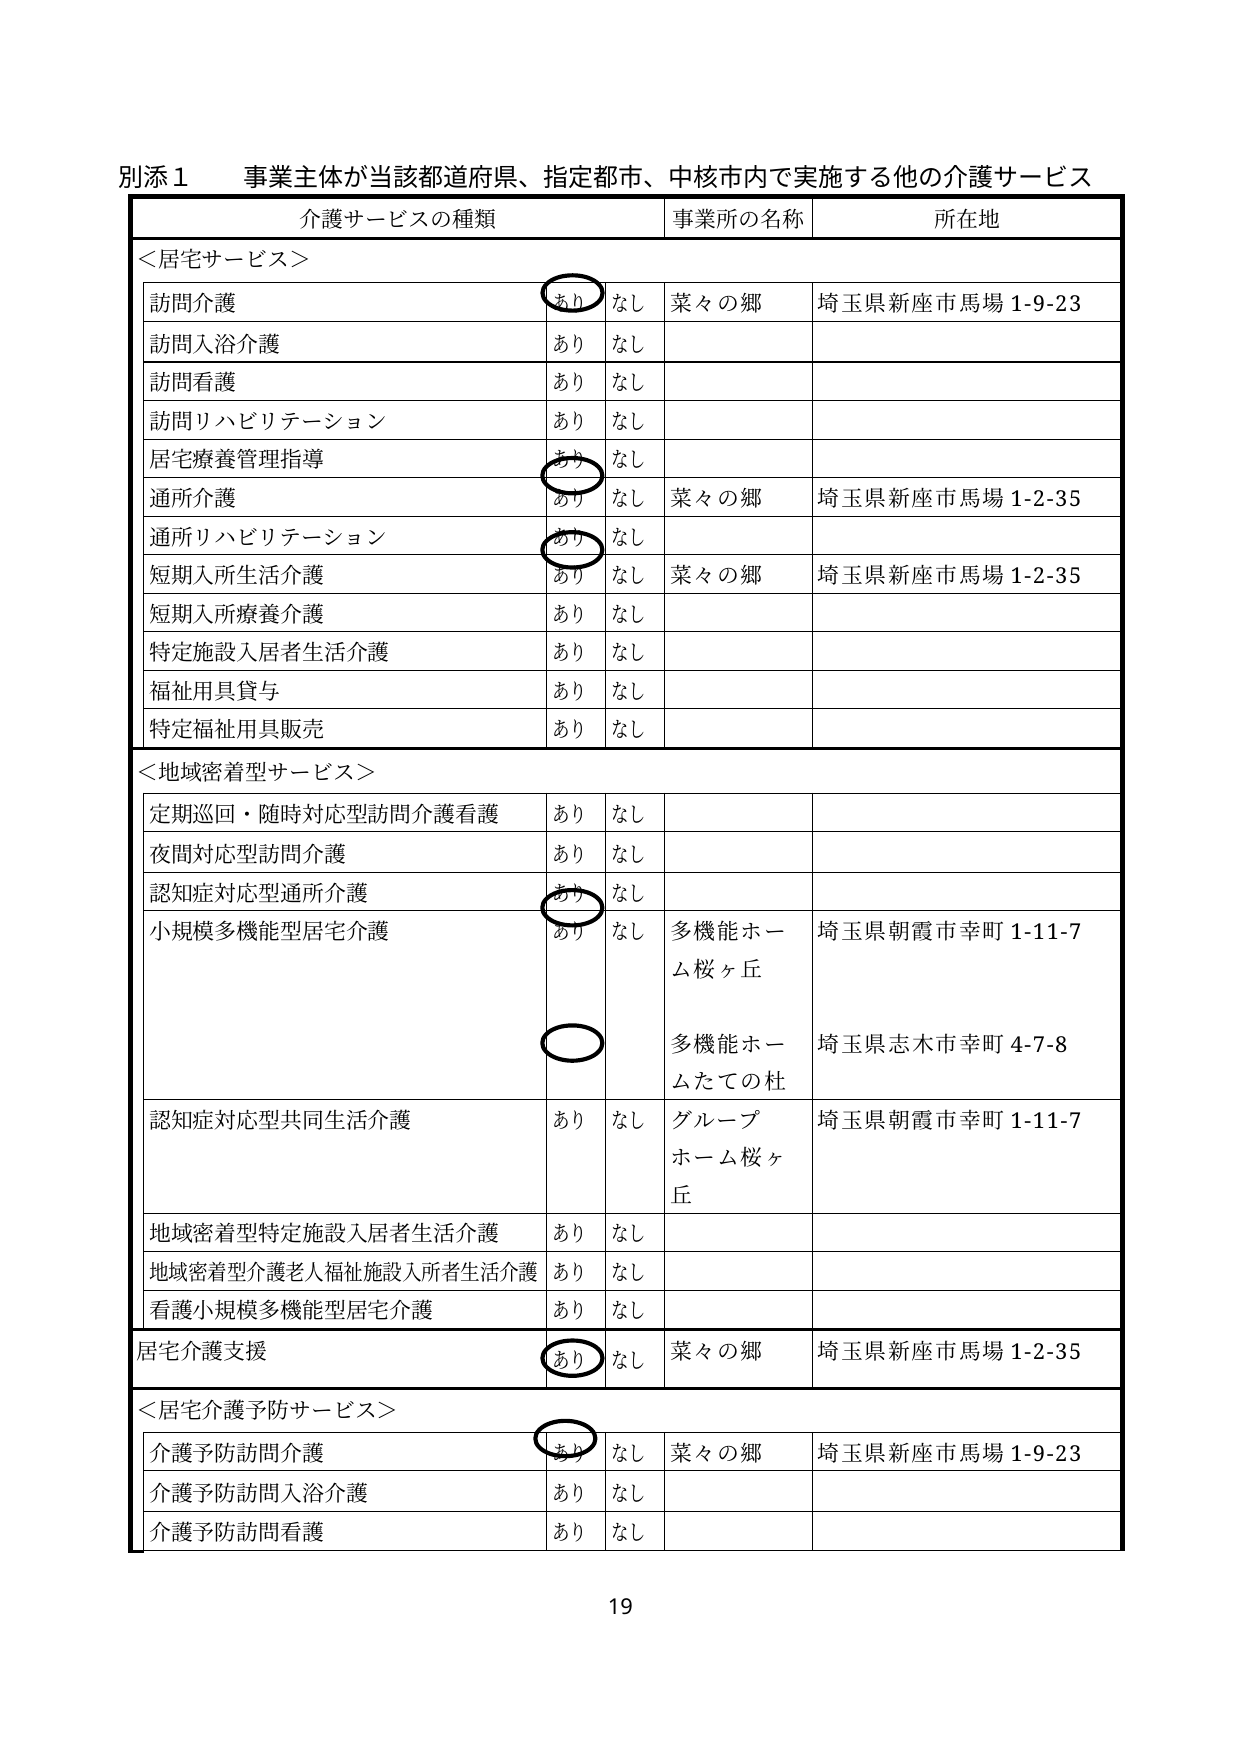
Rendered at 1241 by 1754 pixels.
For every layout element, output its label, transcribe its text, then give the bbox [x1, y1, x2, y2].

table_cell 介護予防訪問看護 [144, 1512, 546, 1549]
table_cell 菜々の郷 [665, 478, 812, 516]
table_cell なし [606, 440, 664, 477]
table_cell なし [606, 832, 664, 872]
table_cell 福祉用具貸与 [144, 671, 546, 708]
table_cell 訪問看護 [144, 363, 546, 400]
table_cell あり [547, 1343, 600, 1373]
table_cell あり [547, 1291, 605, 1328]
table_cell なし [606, 1331, 664, 1387]
table_cell [813, 1291, 1120, 1328]
table_cell [665, 873, 812, 910]
table_cell なし [606, 1471, 664, 1511]
table_cell [665, 1512, 812, 1549]
table_cell 埼玉県新座市馬場1-2-35 [813, 478, 1120, 516]
table_cell 埼玉県朝霞市幸町1-11-7 [813, 1100, 1120, 1212]
table_cell なし [606, 1252, 664, 1289]
table_cell あり [547, 297, 605, 321]
table_cell 認知症対応型共同生活介護 [144, 1100, 546, 1212]
table_cell 短期入所生活介護 [144, 555, 546, 593]
table_cell あり [547, 1433, 605, 1470]
table_cell なし [606, 671, 664, 708]
table_cell あり [547, 555, 605, 593]
table_cell 認知症対応型通所介護 [144, 873, 546, 910]
table_cell あり [547, 632, 605, 670]
table_cell [665, 440, 812, 477]
table_cell 通所リハビリテーション [144, 517, 546, 554]
table_cell [665, 401, 812, 438]
table_cell 地域密着型特定施設入居者生活介護 [144, 1214, 546, 1251]
table_header 事業所の名称 [665, 199, 812, 237]
table_cell なし [606, 555, 664, 593]
table_cell あり [547, 322, 605, 361]
table_cell 介護予防訪問介護 [144, 1433, 546, 1470]
table_cell あり [547, 911, 605, 1040]
table_cell 短期入所療養介護 [144, 594, 546, 631]
text 別添１ 事業主体が当該都道府県、指定都市、中核市内で実施する他の介護サービス [118, 157, 1122, 194]
table_cell 定期巡回・随時対応型訪問介護看護 [144, 794, 546, 831]
table_cell [813, 1252, 1120, 1289]
table_cell [133, 793, 143, 1328]
table_cell なし [606, 363, 664, 400]
table_cell 小規模多機能型居宅介護 [144, 911, 546, 1099]
table_cell あり [547, 1331, 605, 1355]
table_cell [665, 671, 812, 708]
table_cell あり [547, 594, 605, 631]
table_cell [665, 363, 812, 400]
table_cell [665, 1291, 812, 1328]
table_cell あり [547, 1361, 605, 1387]
table_cell あり [547, 478, 599, 491]
table_cell 菜々の郷 [665, 283, 812, 321]
table_cell [813, 632, 1120, 670]
table_cell なし [606, 794, 664, 831]
table_cell あり [547, 479, 605, 516]
table_cell 特定福祉用具販売 [144, 709, 546, 747]
table_cell あり [547, 535, 600, 554]
table_cell 看護小規模多機能型居宅介護 [144, 1291, 546, 1328]
table_cell あり [547, 1512, 605, 1549]
table_header 所在地 [813, 199, 1120, 237]
table_cell あり [547, 1252, 605, 1289]
table_cell [133, 282, 143, 747]
table_cell [813, 1471, 1120, 1511]
table_cell ＜居宅サービス＞ [133, 240, 1120, 282]
table_cell 菜々の郷 [665, 1331, 812, 1387]
table_cell なし [606, 1291, 664, 1328]
table_cell なし [606, 1433, 664, 1470]
table_cell [813, 401, 1120, 438]
table_cell 地域密着型介護老人福祉施設入所者生活介護 [144, 1252, 546, 1289]
table_cell [813, 794, 1120, 831]
table_cell 訪問介護 [144, 283, 546, 321]
table_cell なし [606, 401, 664, 438]
table_cell [813, 1214, 1120, 1251]
table_cell [813, 873, 1120, 910]
table_cell あり [547, 363, 605, 400]
table_cell なし [606, 283, 664, 321]
table_cell ＜地域密着型サービス＞ [133, 750, 1120, 793]
table_cell [813, 709, 1120, 747]
table_cell 訪問リハビリテーション [144, 401, 546, 438]
table_cell [813, 671, 1120, 708]
table_cell あり [547, 1100, 605, 1212]
table_cell あり [547, 283, 600, 308]
table_cell 菜々の郷 [665, 555, 812, 593]
table_cell なし [606, 1100, 664, 1212]
table_cell なし [606, 594, 664, 631]
table_cell あり [547, 461, 600, 477]
table_cell 埼玉県新座市馬場1-9-23 [813, 1433, 1120, 1470]
table_cell あり [547, 709, 605, 747]
table_cell 居宅療養管理指導 [144, 440, 546, 477]
table_cell [665, 517, 812, 554]
table_cell [665, 1471, 812, 1511]
table_cell なし [606, 709, 664, 747]
table_cell [665, 1252, 812, 1289]
table_cell [665, 794, 812, 831]
table_cell 埼玉県新座市馬場1-2-35 [813, 1331, 1120, 1387]
table_cell [665, 322, 812, 361]
table_cell あり [547, 832, 605, 872]
table_cell なし [606, 911, 664, 1099]
table_cell ＜居宅介護予防サービス＞ [133, 1390, 1120, 1432]
table_cell なし [606, 478, 664, 516]
table_cell あり [547, 401, 605, 438]
table_cell [665, 709, 812, 747]
table_cell グループホーム桜ヶ丘 [665, 1100, 812, 1212]
table_cell [813, 517, 1120, 554]
table_cell あり [547, 1214, 605, 1251]
table_cell あり [547, 873, 605, 905]
table_cell 訪問入浴介護 [144, 322, 546, 361]
table_cell なし [606, 1214, 664, 1251]
table_cell 夜間対応型訪問介護 [144, 832, 546, 872]
table_cell なし [606, 1512, 664, 1549]
table_cell なし [606, 632, 664, 670]
table_cell あり [547, 794, 605, 831]
table_cell なし [606, 873, 664, 910]
table_cell 多機能ホーム桜ヶ丘 多機能ホームたての杜 [665, 911, 812, 1099]
table_cell [813, 1512, 1120, 1549]
table_cell [813, 832, 1120, 872]
table_header 介護サービスの種類 [133, 199, 664, 237]
table_cell [813, 440, 1120, 477]
table_cell 菜々の郷 [665, 1433, 812, 1470]
table_cell [665, 832, 812, 872]
table_cell なし [606, 517, 664, 554]
table_cell あり [547, 440, 605, 473]
table_cell あり [547, 1471, 605, 1511]
table_cell あり [547, 671, 605, 708]
table_cell [665, 1214, 812, 1251]
table_cell 居宅介護支援 [133, 1331, 546, 1387]
table_cell [813, 322, 1120, 361]
table_cell [665, 632, 812, 670]
table_cell あり [547, 893, 600, 910]
table_cell [813, 594, 1120, 631]
table_cell [133, 1432, 143, 1549]
table_cell [665, 594, 812, 631]
table_cell あり [547, 1046, 605, 1099]
table_cell 介護予防訪問入浴介護 [144, 1471, 546, 1511]
table_cell 特定施設入居者生活介護 [144, 632, 546, 670]
table_cell 埼玉県新座市馬場1-2-35 [813, 555, 1120, 593]
table_cell 埼玉県新座市馬場1-9-23 [813, 283, 1120, 321]
table_cell なし [606, 322, 664, 361]
table_cell 埼玉県朝霞市幸町1-11-7 埼玉県志木市幸町4-7-8 [813, 911, 1120, 1099]
table_cell あり [547, 1028, 600, 1058]
table_cell 通所介護 [144, 478, 546, 516]
table_cell [813, 363, 1120, 400]
table_cell あり [547, 517, 605, 547]
